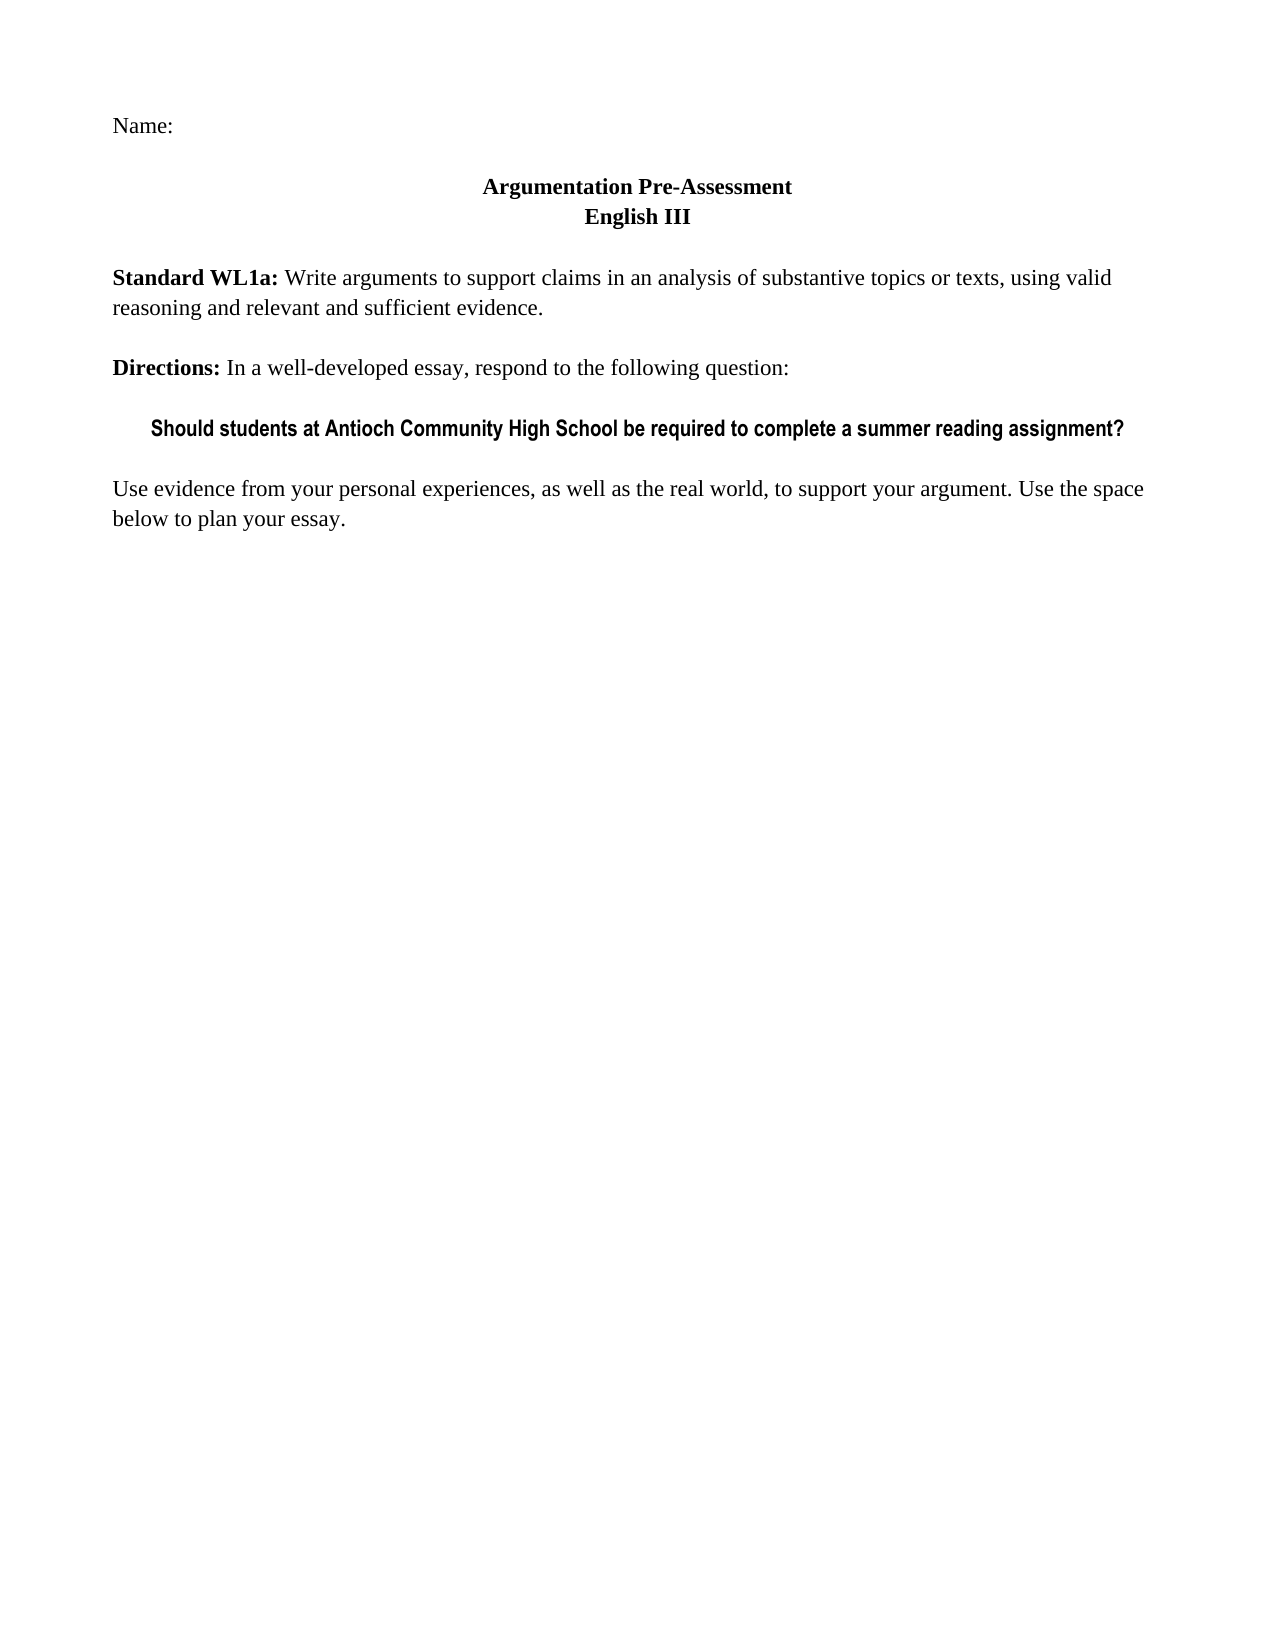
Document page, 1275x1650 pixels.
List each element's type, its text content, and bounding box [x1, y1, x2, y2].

text Use evidence from your personal experiences, as well as the real world, to support your argument. Use the space below to plan your essay. [112, 475, 1162, 532]
text Should students at Antioch Community High School be required to complete a summer reading assignment? [112, 414, 1162, 441]
text Name: [112, 112, 1162, 139]
text English III [112, 203, 1162, 229]
text Standard WL1a: Write arguments to support claims in an analysis of substantive topics or texts, using valid reasoning and relevant and sufficient evidence. [112, 263, 1162, 320]
text Argumentation Pre-Assessment [112, 173, 1162, 199]
text Directions: In a well-developed essay, respond to the following question: [112, 354, 1162, 381]
